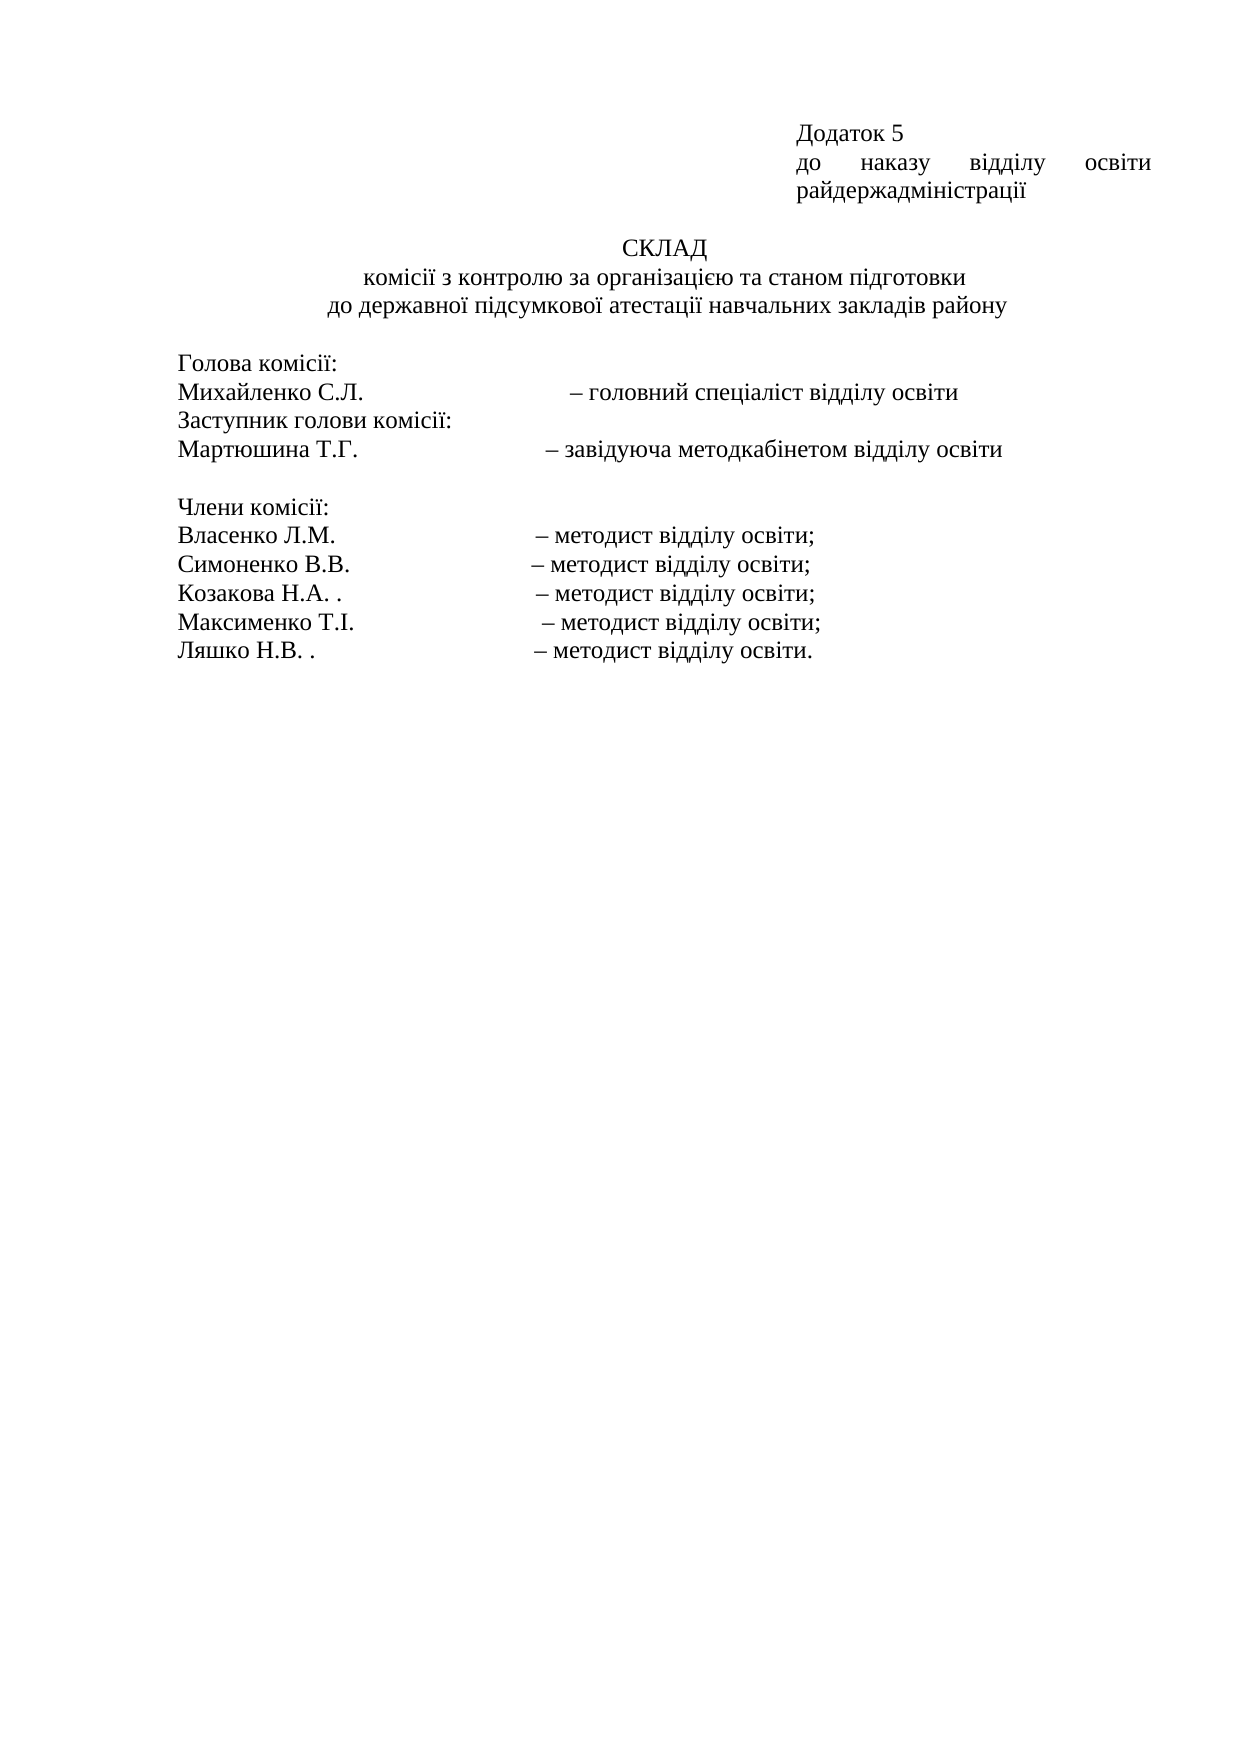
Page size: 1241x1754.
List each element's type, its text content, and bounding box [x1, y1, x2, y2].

text Козакова Н.А. . – методист відділу освіти; [177, 578, 1152, 607]
text Мартюшина Т.Г. – завідуюча методкабінетом відділу освіти [177, 434, 1152, 463]
text Голова комісії: [177, 348, 1152, 377]
text Заступник голови комісії: [177, 406, 1152, 434]
text Ляшко Н.В. . – методист відділу освіти. [177, 636, 1152, 664]
text СКЛАД [177, 233, 1152, 262]
text Михайленко С.Л. – головний спеціаліст відділу освіти [177, 377, 1152, 406]
text Максименко Т.І. – методист відділу освіти; [177, 607, 1152, 636]
text до наказу відділу освіти райдержадміністрації [796, 147, 1152, 204]
text Власенко Л.М. – методист відділу освіти; [177, 521, 1152, 549]
text Члени комісії: [177, 492, 1152, 521]
text до державної підсумкової атестації навчальних закладів району [177, 291, 1152, 319]
text комісії з контролю за організацією та станом підготовки [177, 262, 1152, 291]
text Додаток 5 [796, 118, 1152, 147]
text Симоненко В.В. – методист відділу освіти; [177, 549, 1152, 578]
